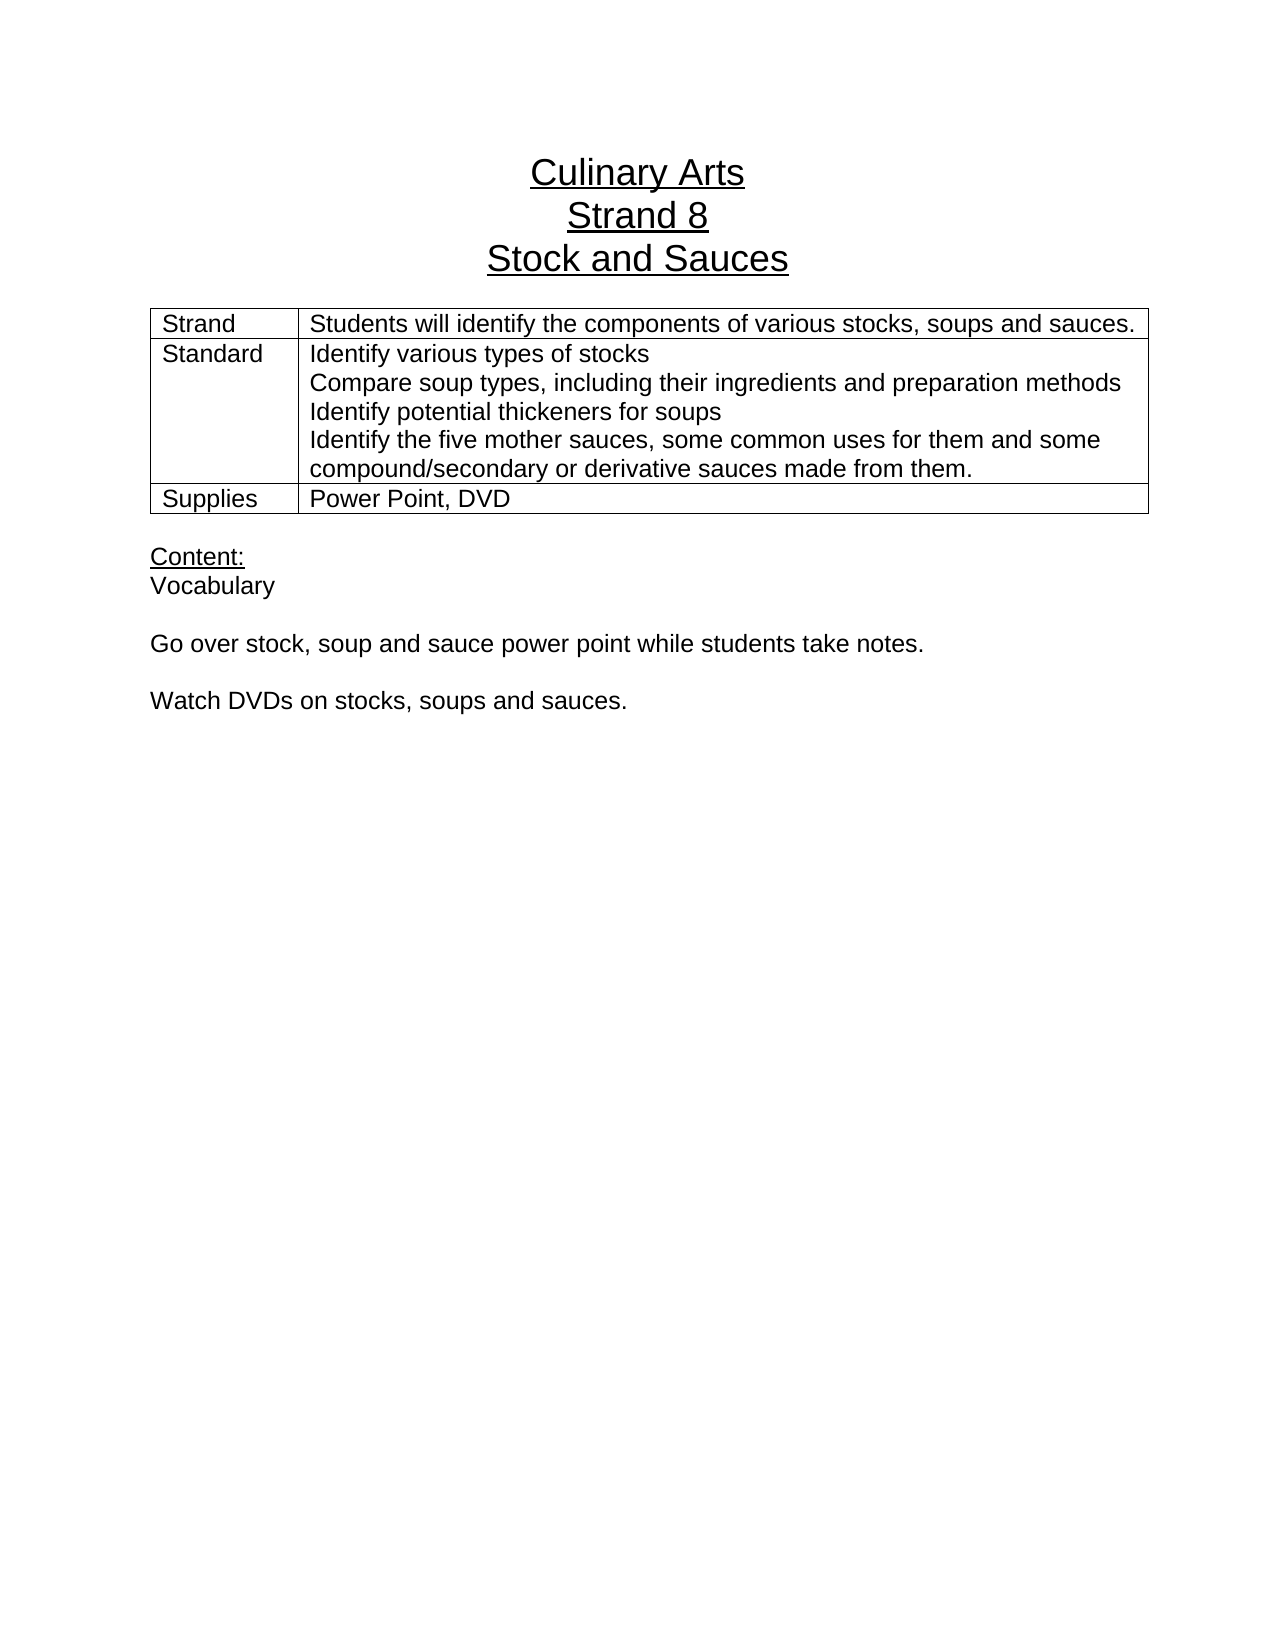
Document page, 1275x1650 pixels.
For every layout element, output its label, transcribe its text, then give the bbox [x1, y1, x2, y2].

text Watch DVDs on stocks, soups and sauces. [150, 686, 1125, 715]
table_cell Power Point, DVD [299, 484, 1148, 512]
text Culinary Arts [150, 150, 1125, 193]
text Strand 8 [150, 193, 1125, 236]
text Go over stock, soup and sauce power point while students take notes. [150, 628, 1125, 657]
text Content: [150, 542, 1125, 571]
table_cell Standard [151, 339, 298, 483]
text Vocabulary [150, 571, 1125, 600]
table_header Students will identify the components of various stocks, soups and sauces. [299, 309, 1148, 338]
table_cell Identify various types of stocks Compare soup types, including their ingredients and preparation methods Identify potential thickeners for soups Identify the five mother sauces, some common uses for them and some compound/secondary or derivative sauces made from them. [299, 339, 1148, 483]
text Stock and Sauces [150, 236, 1125, 279]
table_cell Supplies [151, 484, 298, 512]
table_header Strand [151, 309, 298, 338]
